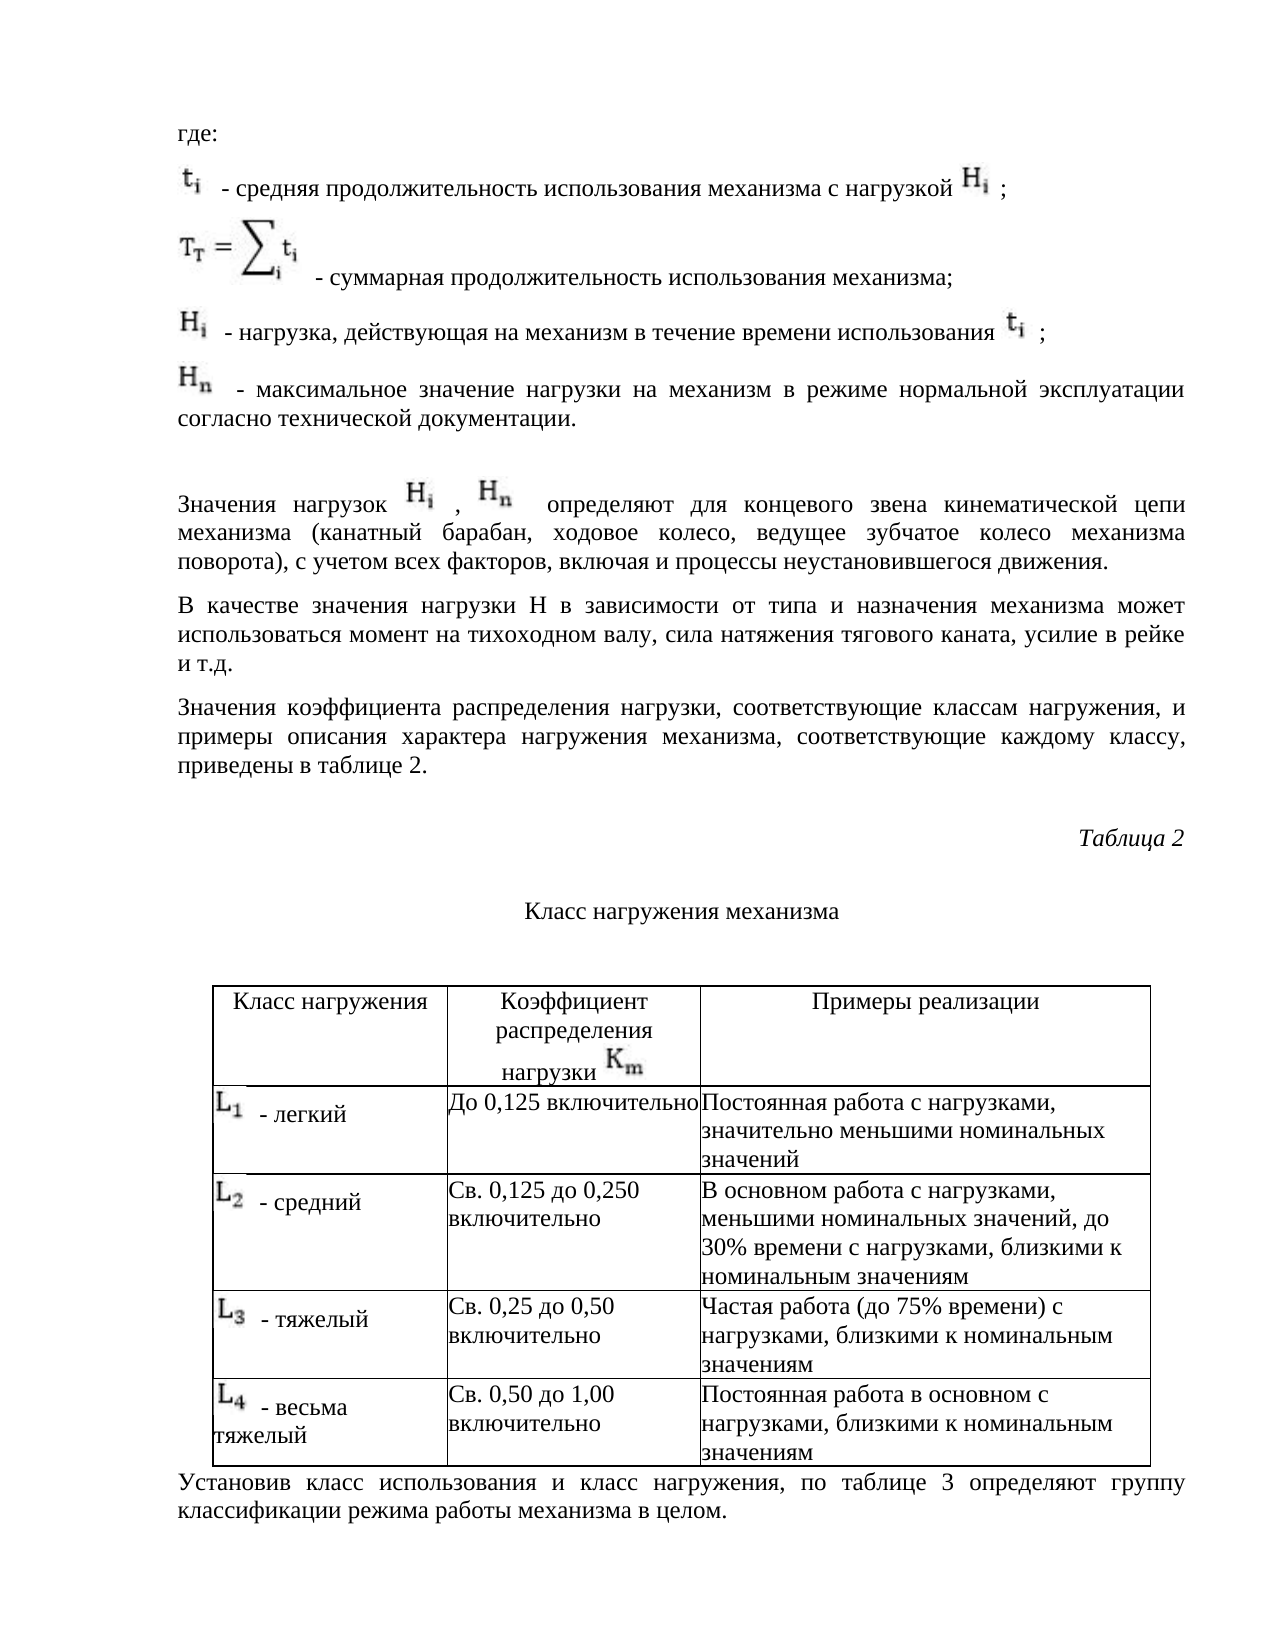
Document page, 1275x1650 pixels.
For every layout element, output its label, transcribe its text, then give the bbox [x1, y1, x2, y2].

table_cell Св. 0,25 до 0,50 включительно [448, 1291, 700, 1377]
text Значения нагрузок , определяют для концевого звена кинематической цепи механизма (канатный барабан, ходовое колесо, ведущее зубчатое колесо механизма поворота), с учетом всех факторов, включая и процессы неустановившегося движения. [177, 476, 1186, 575]
picture [177, 164, 209, 197]
table_header Класс нагружения [214, 987, 447, 1085]
picture [177, 306, 212, 341]
text Таблица 2 [177, 823, 1186, 852]
text Значения коэффициента распределения нагрузки, соответствующие классам нагружения, и примеры описания характера нагружения механизма, соответствующие каждому классу, приведены в таблице 2. [177, 692, 1186, 779]
table_cell До 0,125 включительно [448, 1087, 700, 1173]
table_header Коэффициент распределения нагрузки [448, 987, 700, 1085]
table_cell Частая работа (до 75% времени) с нагрузками, близкими к номинальным значениям [701, 1291, 1150, 1377]
text - средняя продолжительность использования механизма с нагрузкой ; [177, 162, 1186, 202]
table_cell Св. 0,50 до 1,00 включительно [448, 1379, 700, 1465]
picture [213, 1379, 249, 1415]
picture [177, 217, 303, 285]
table_header Примеры реализации [701, 987, 1150, 1085]
table_cell Постоянная работа в основном с нагрузками, близкими к номинальным значениям [701, 1379, 1150, 1465]
table_cell - тяжелый [214, 1291, 447, 1377]
picture [403, 477, 439, 512]
text Установив класс использования и класс нагружения, по таблице 3 определяют группу классификации режима работы механизма в целом. [177, 1467, 1186, 1524]
picture [213, 1291, 249, 1328]
text - максимальное значение нагрузки на механизм в режиме нормальной эксплуатации согласно технической документации. [177, 362, 1186, 432]
picture [602, 1043, 647, 1080]
text - нагрузка, действующая на механизм в течение времени использования ; [177, 306, 1186, 346]
table_cell В основном работа с нагрузками, меньшими номинальных значений, до 30% времени с нагрузками, близкими к номинальным значениям [701, 1175, 1150, 1290]
picture [477, 476, 514, 512]
text Класс нагружения механизма [177, 896, 1186, 925]
table_cell - легкий [214, 1087, 447, 1173]
text - суммарная продолжительность использования механизма; [177, 218, 1186, 291]
picture [213, 1086, 247, 1123]
table_cell Св. 0,125 до 0,250 включительно [448, 1175, 700, 1290]
text где: [177, 118, 1186, 147]
picture [213, 1174, 247, 1211]
table_cell Постоянная работа с нагрузками, значительно меньшими номинальных значений [701, 1087, 1150, 1173]
picture [959, 162, 994, 197]
table_cell - весьма тяжелый [214, 1379, 447, 1465]
picture [177, 361, 214, 398]
text В качестве значения нагрузки H в зависимости от типа и назначения механизма может использоваться момент на тихоходном валу, сила натяжения тягового каната, усилие в рейке и т.д. [177, 591, 1186, 677]
picture [1001, 307, 1033, 341]
table_cell - средний [214, 1175, 447, 1290]
